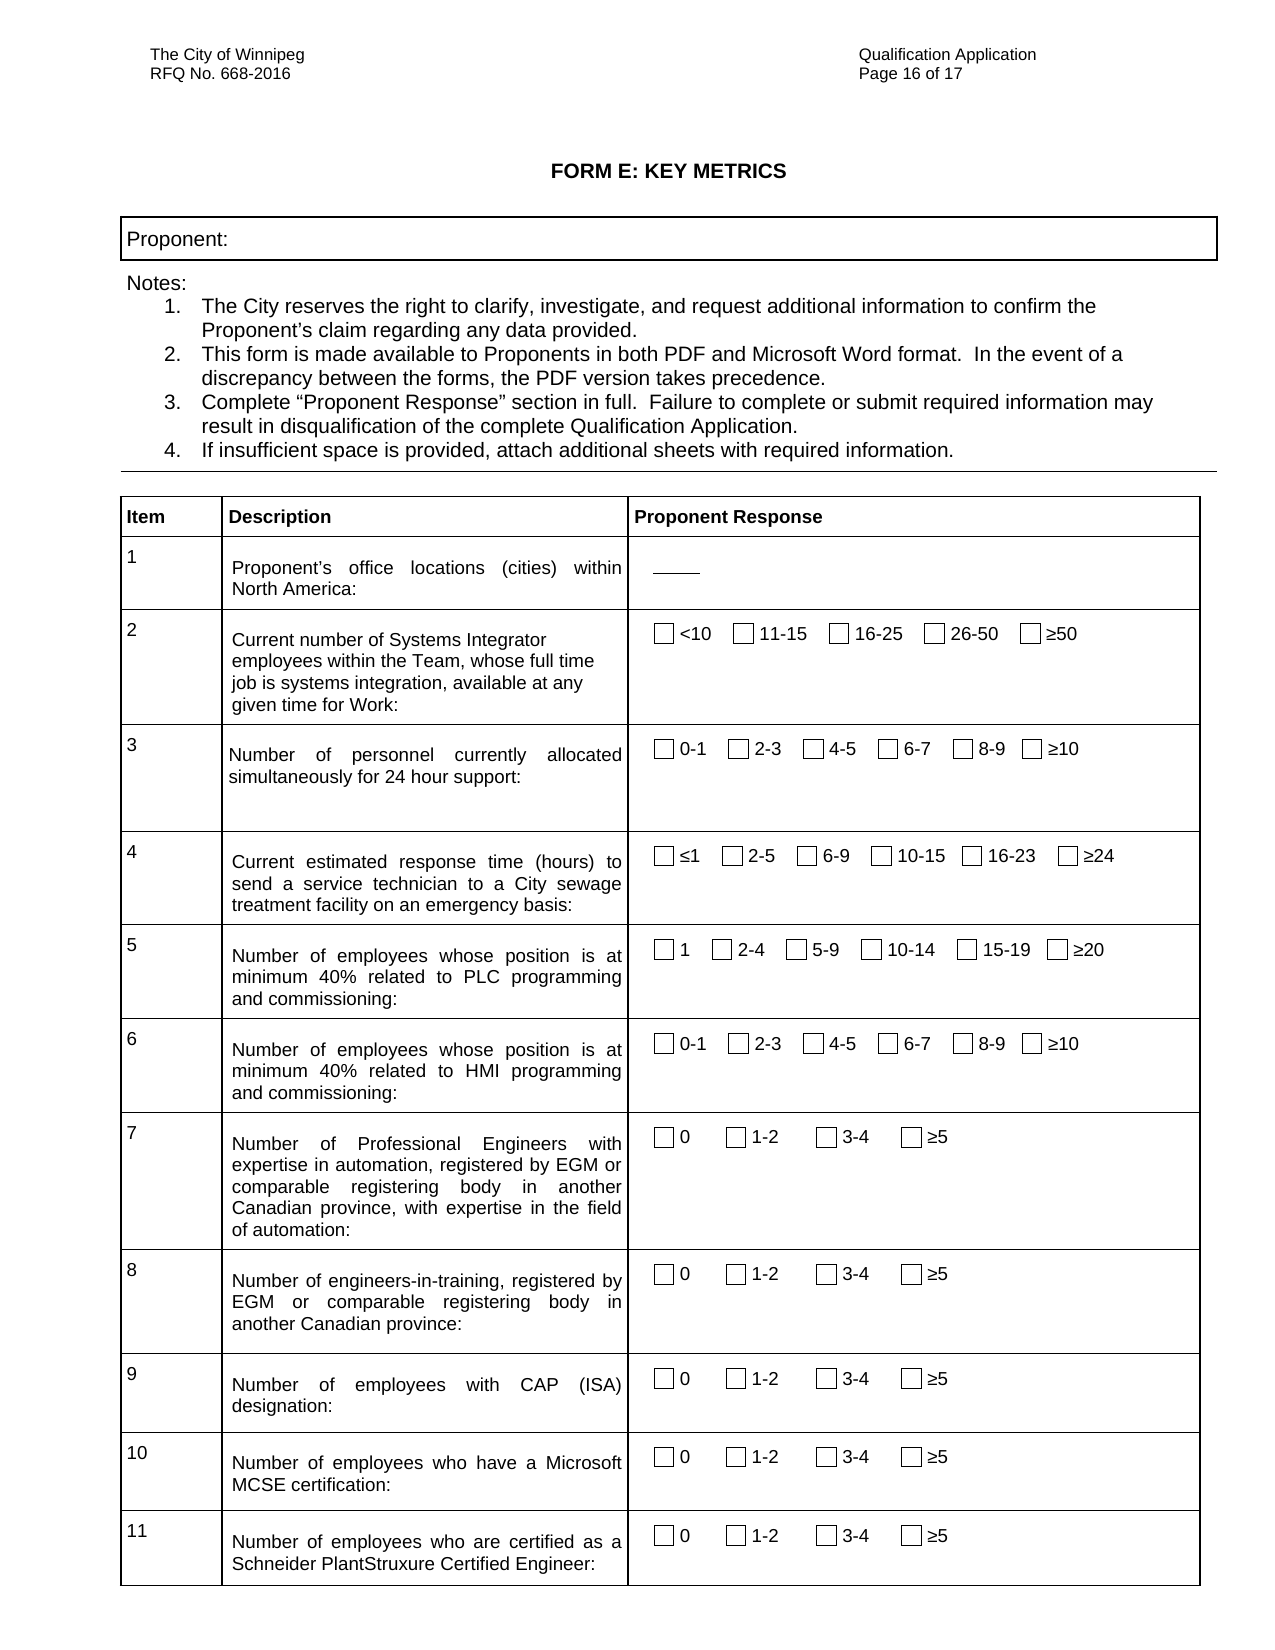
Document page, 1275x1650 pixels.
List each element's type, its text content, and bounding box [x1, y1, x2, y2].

table_cell 0 1-2 3-4 ≥5 [629, 1511, 1199, 1585]
table_header Form E: Key Metrics [121, 150, 1217, 216]
table_cell Number of Professional Engineers with expertise in automation, registered by EGM or comparable registering body in another Canadian province, with expertise in the field of automation: [223, 1113, 627, 1249]
table_cell Proponent’s office locations (cities) within North America: [223, 537, 627, 608]
table_cell 0-1 2-3 4-5 6-7 8-9 ≥10 [629, 725, 1199, 831]
table_cell Current estimated response time (hours) to send a service technician to a City sewage treatment facility on an emergency basis: [223, 832, 627, 924]
table_cell Number of employees who have a Microsoft MCSE certification: [223, 1433, 627, 1510]
table_cell ≤1 2-5 6-9 10-15 16-23 ≥24 [629, 832, 1199, 924]
table_cell 2 [122, 610, 221, 724]
table_cell Proponent: [122, 218, 244, 259]
table_cell Number of employees whose position is at minimum 40% related to HMI programming and commissioning: [223, 1019, 627, 1112]
table_cell 0 1-2 3-4 ≥5 [629, 1250, 1199, 1353]
table_cell [629, 537, 1199, 608]
table_cell 0 1-2 3-4 ≥5 [629, 1354, 1199, 1432]
table_header Proponent Response [629, 497, 1199, 536]
table_cell Number of employees whose position is at minimum 40% related to PLC programming and commissioning: [223, 925, 627, 1018]
table_cell Number of personnel currently allocated simultaneously for 24 hour support: [223, 725, 627, 831]
table_cell 11 [122, 1511, 221, 1585]
table_cell 0 1-2 3-4 ≥5 [629, 1433, 1199, 1510]
table_cell 6 [122, 1019, 221, 1112]
table_cell 7 [122, 1113, 221, 1249]
table_cell 1 2-4 5-9 10-14 15-19 ≥20 [629, 925, 1199, 1018]
table_header Description [223, 497, 627, 536]
table_cell Number of engineers-in-training, registered by EGM or comparable registering body in another Canadian province: [223, 1250, 627, 1353]
table_cell Number of employees with CAP (ISA) designation: [223, 1354, 627, 1432]
table_cell 5 [122, 925, 221, 1018]
table_cell 8 [122, 1250, 221, 1353]
table_cell 1 [122, 537, 221, 608]
table_cell Notes: The City reserves the right to clarify, investigate, and request additional information to confirm the Proponent’s claim regarding any data provided. This form is made available to Proponents in both PDF and Microsoft Word format. In the event of a discrepancy between the forms, the PDF version takes precedence. Complete “Proponent Response” section in full. Failure to complete or submit required information may result in disqualification of the complete Qualification Application. If insufficient space is provided, attach additional sheets with required information. [121, 261, 1217, 471]
table_cell 9 [122, 1354, 221, 1432]
table_cell 4 [122, 832, 221, 924]
table_cell 0 1-2 3-4 ≥5 [629, 1113, 1199, 1249]
table_cell Number of employees who are certified as a Schneider PlantStruxure Certified Engineer: [223, 1511, 627, 1585]
table_header Item [122, 497, 221, 536]
table_cell Current number of Systems Integrator employees within the Team, whose full time job is systems integration, available at any given time for Work: [223, 610, 627, 724]
table_cell 3 [122, 725, 221, 831]
table_cell [244, 218, 1216, 259]
table_cell 0-1 2-3 4-5 6-7 8-9 ≥10 [629, 1019, 1199, 1112]
table_cell 10 [122, 1433, 221, 1510]
table_cell <10 11-15 16-25 26-50 ≥50 [629, 610, 1199, 724]
